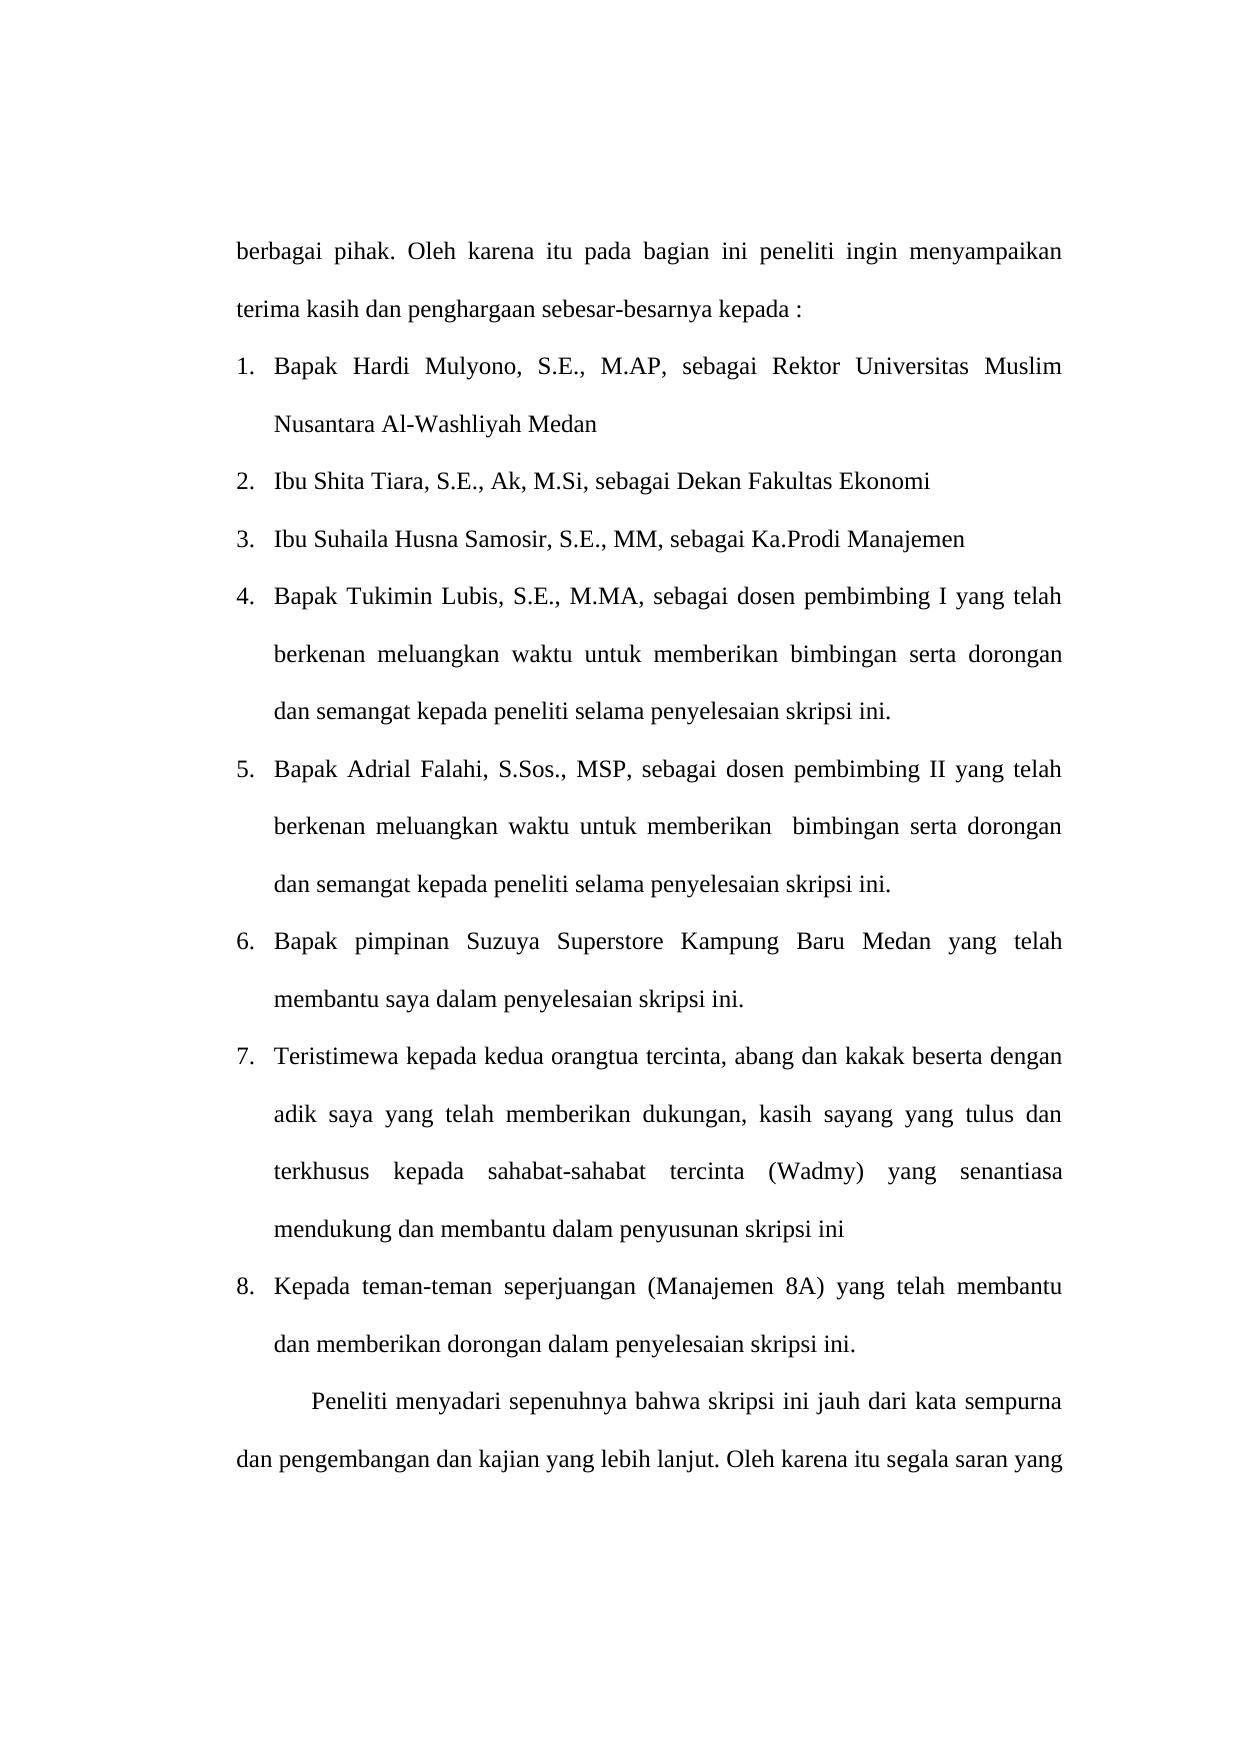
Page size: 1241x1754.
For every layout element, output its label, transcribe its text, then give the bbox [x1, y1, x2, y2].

list Ibu Shita Tiara, S.E., Ak, M.Si, sebagai Dekan Fakultas Ekonomi [236, 466, 1063, 495]
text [236, 1386, 1063, 1472]
list Bapak Hardi Mulyono, S.E., M.AP, sebagai Rektor Universitas Muslim Nusantara Al-Washliyah Medan [236, 351, 1063, 437]
list Bapak pimpinan Suzuya Superstore Kampung Baru Medan yang telah membantu saya dalam penyelesaian skripsi ini. [236, 926, 1063, 1012]
list Bapak Adrial Falahi, S.Sos., MSP, sebagai dosen pembimbing II yang telah berkenan meluangkan waktu untuk memberikan bimbingan serta dorongan dan semangat kepada peneliti selama penyelesaian skripsi ini. [236, 754, 1063, 897]
list Ibu Suhaila Husna Samosir, S.E., MM, sebagai Ka.Prodi Manajemen [236, 524, 1063, 552]
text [236, 236, 1063, 322]
list Teristimewa kepada kedua orangtua tercinta, abang dan kakak beserta dengan adik saya yang telah memberikan dukungan, kasih sayang yang tulus dan terkhusus kepada sahabat-sahabat tercinta (Wadmy) yang senantiasa mendukung dan membantu dalam penyusunan skripsi ini [236, 1041, 1063, 1242]
list Kepada teman-teman seperjuangan (Manajemen 8A) yang telah membantu dan memberikan dorongan dalam penyelesaian skripsi ini. [236, 1271, 1063, 1357]
list Bapak Tukimin Lubis, S.E., M.MA, sebagai dosen pembimbing I yang telah berkenan meluangkan waktu untuk memberikan bimbingan serta dorongan dan semangat kepada peneliti selama penyelesaian skripsi ini. [236, 581, 1063, 725]
